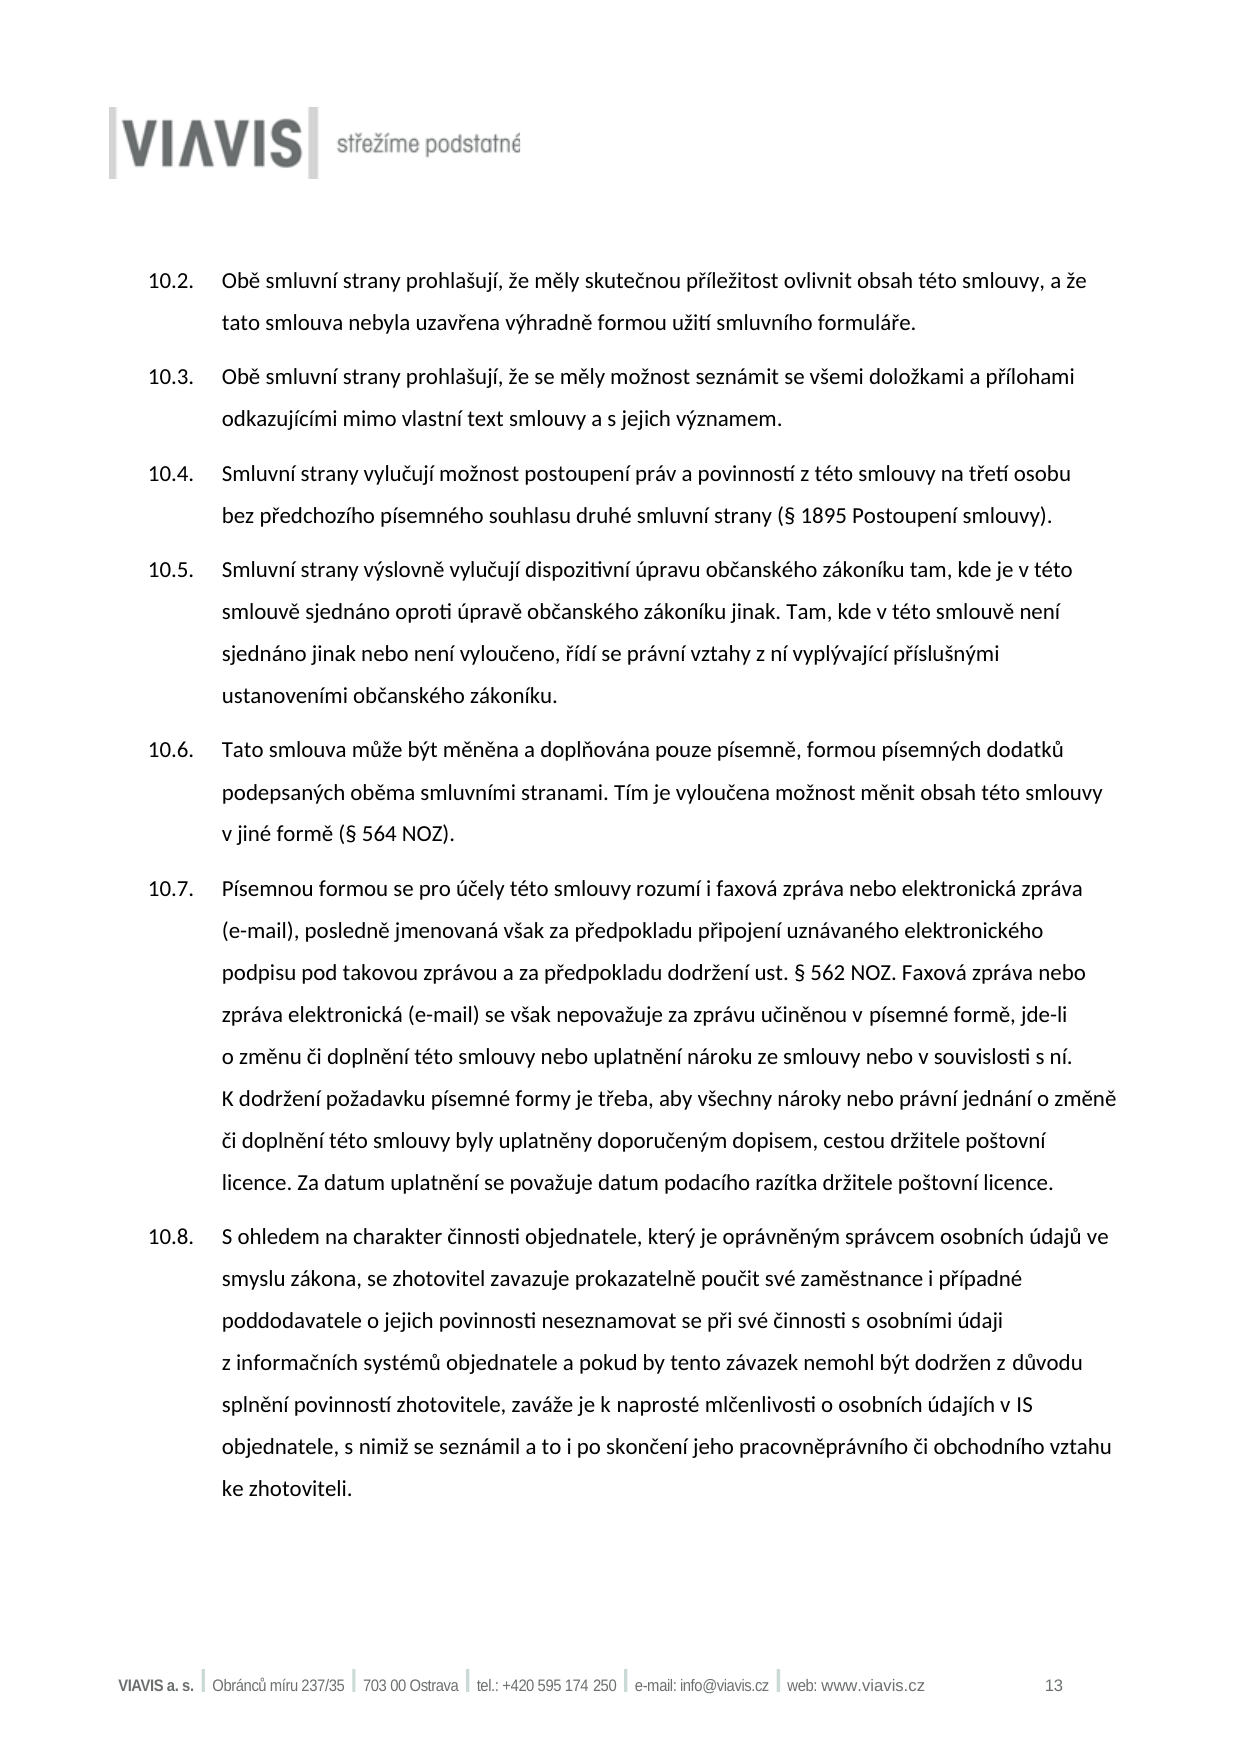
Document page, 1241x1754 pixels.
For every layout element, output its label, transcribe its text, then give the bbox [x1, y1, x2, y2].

subtitle Tato smlouva může být měněna a doplňována pouze písemně, formou písemných dodatků podepsaných oběma smluvními stranami. Tím je vyloučena možnost měnit obsah této smlouvy v jiné formě (§ 564 NOZ). [148, 736, 1122, 848]
subtitle Obě smluvní strany prohlašují, že se měly možnost seznámit se všemi doložkami a přílohami odkazujícími mimo vlastní text smlouvy a s jejich významem. [148, 362, 1122, 432]
picture [201, 1669, 205, 1692]
subtitle Smluvní strany výslovně vylučují dispozitivní úpravu občanského zákoníku tam, kde je v této smlouvě sjednáno oproti úpravě občanského zákoníku jinak. Tam, kde v této smlouvě není sjednáno jinak nebo není vyloučeno, řídí se právní vztahy z ní vyplývající příslušnými ustanoveními občanského zákoníku. [148, 555, 1122, 709]
subtitle Obě smluvní strany prohlašují, že měly skutečnou příležitost ovlivnit obsah této smlouvy, a že tato smlouva nebyla uzavřena výhradně formou užití smluvního formuláře. [148, 266, 1122, 336]
picture [624, 1669, 628, 1692]
subtitle Smluvní strany vylučují možnost postoupení práv a povinností z této smlouvy na třetí osobu bez předchozího písemného souhlasu druhé smluvní strany (§ 1895 Postoupení smlouvy). [148, 459, 1122, 529]
picture [466, 1669, 470, 1692]
subtitle Písemnou formou se pro účely této smlouvy rozumí i faxová zpráva nebo elektronická zpráva (e-mail), posledně jmenovaná však za předpokladu připojení uznávaného elektronického podpisu pod takovou zprávou a za předpokladu dodržení ust. § 562 NOZ. Faxová zpráva nebo zpráva elektronická (e-mail) se však nepovažuje za zprávu učiněnou v písemné formě, jde-li o změnu či doplnění této smlouvy nebo uplatnění nároku ze smlouvy nebo v souvislosti s ní. K dodržení požadavku písemné formy je třeba, aby všechny nároky nebo právní jednání o změně či doplnění této smlouvy byly uplatněny doporučeným dopisem, cestou držitele poštovní licence. Za datum uplatnění se považuje datum podacího razítka držitele poštovní licence. [148, 874, 1122, 1196]
picture [107, 107, 519, 179]
picture [352, 1669, 356, 1692]
subtitle S ohledem na charakter činnosti objednatele, který je oprávněným správcem osobních údajů ve smyslu zákona, se zhotovitel zavazuje prokazatelně poučit své zaměstnance i případné poddodavatele o jejich povinnosti neseznamovat se při své činnosti s osobními údaji z informačních systémů objednatele a pokud by tento závazek nemohl být dodržen z důvodu splnění povinností zhotovitele, zaváže je k naprosté mlčenlivosti o osobních údajích v IS objednatele, s nimiž se seznámil a to i po skončení jeho pracovněprávního či obchodního vztahu ke zhotoviteli. [148, 1222, 1122, 1502]
picture [776, 1669, 781, 1692]
